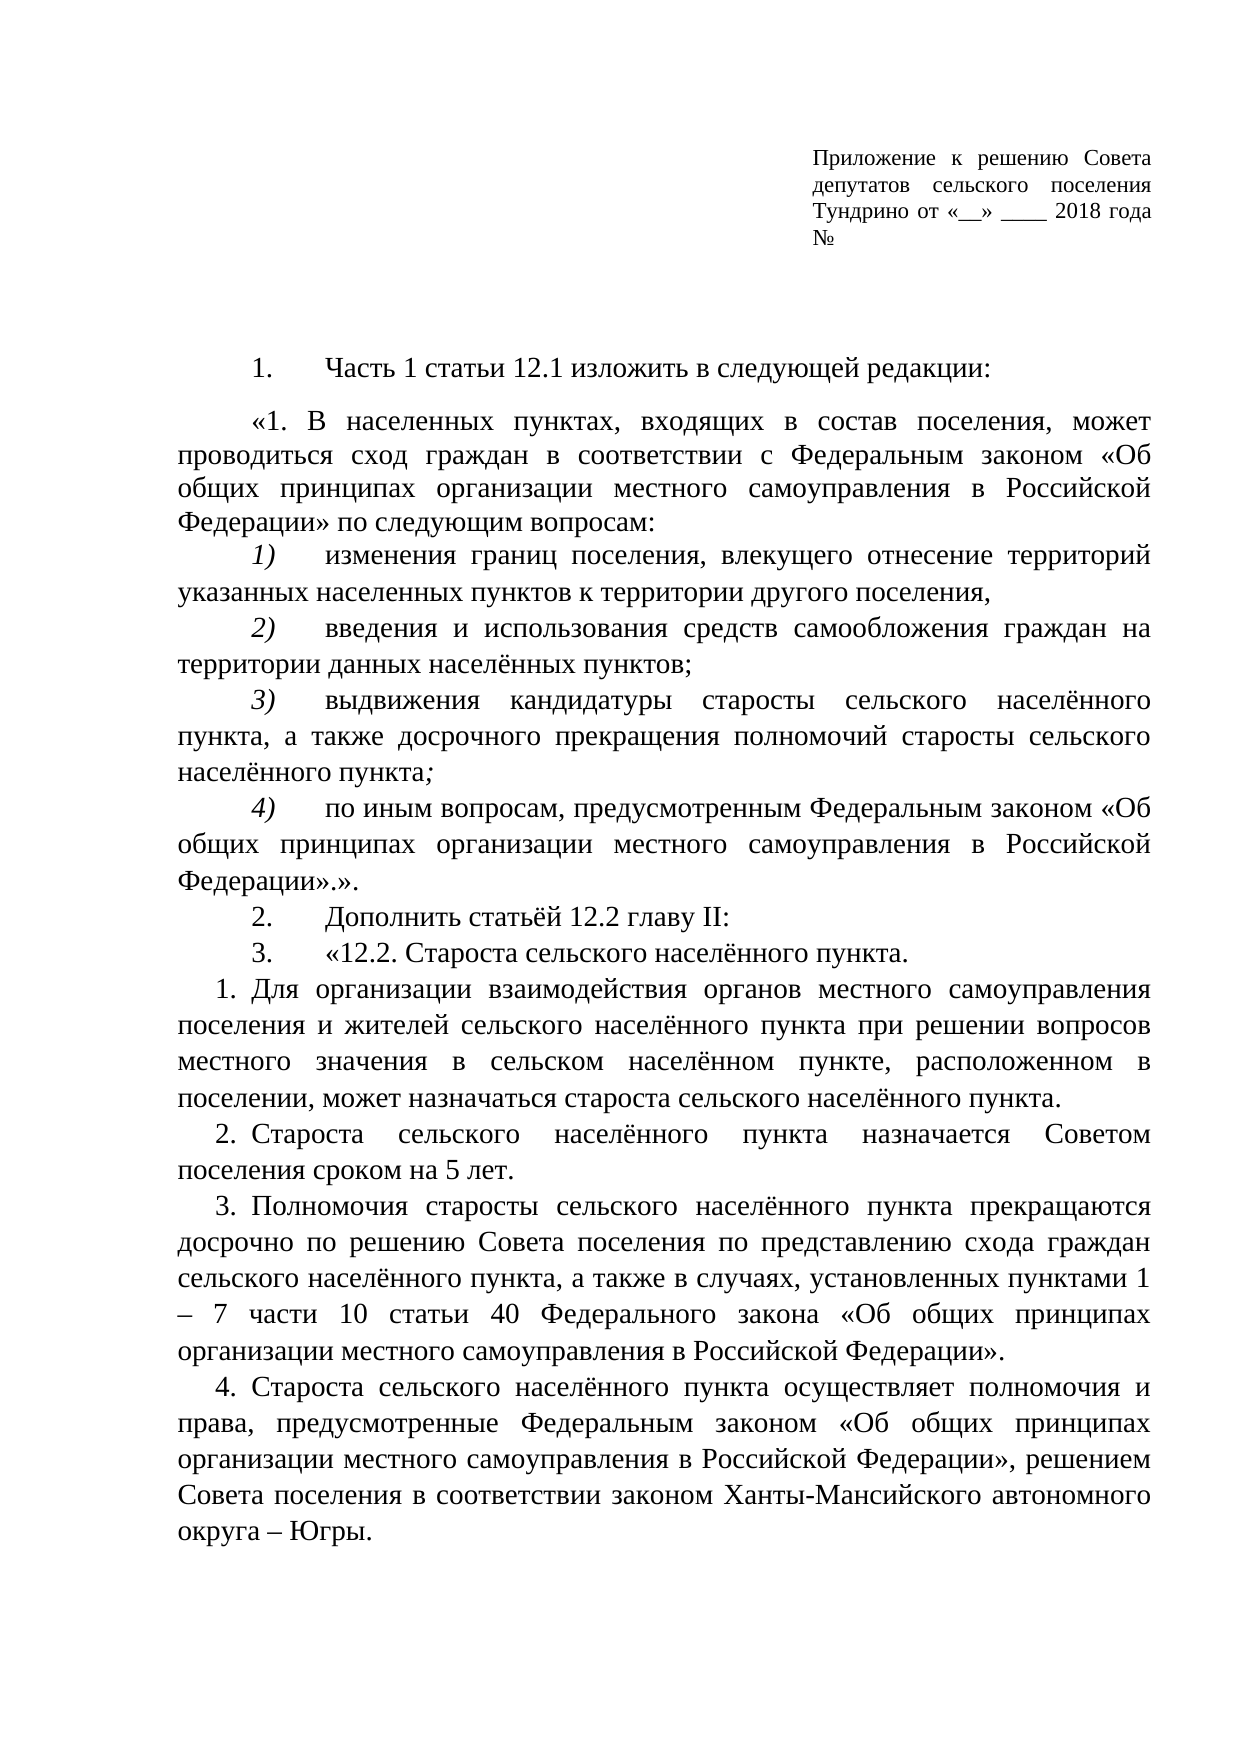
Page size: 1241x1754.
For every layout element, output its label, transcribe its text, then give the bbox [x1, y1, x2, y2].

text «1. В населенных пунктах, входящих в состав поселения, может проводиться сход граждан в соответствии с Федеральным законом «Об общих принципах организации местного самоуправления в Российской Федерации» по следующим вопросам: [177, 403, 1152, 537]
list по иным вопросам, предусмотренным Федеральным законом «Об общих принципах организации местного самоуправления в Российской Федерации».». [177, 791, 1152, 896]
list Для организации взаимодействия органов местного самоуправления поселения и жителей сельского населённого пункта при решении вопросов местного значения в сельском населённом пункте, расположенном в поселении, может назначаться староста сельского населённого пункта. [177, 971, 1152, 1113]
list «12.2. Староста сельского населённого пункта. [177, 935, 1152, 969]
list Дополнить статьёй 12.2 главу II: [177, 899, 1152, 932]
list введения и использования средств самообложения граждан на территории данных населённых пунктов; [177, 610, 1152, 679]
list Полномочия старосты сельского населённого пункта прекращаются досрочно по решению Совета поселения по представлению схода граждан сельского населённого пункта, а также в случаях, установленных пунктами 1 – 7 части 10 статьи 40 Федерального закона «Об общих принципах организации местного самоуправления в Российской Федерации». [177, 1188, 1152, 1366]
list выдвижения кандидатуры старосты сельского населённого пункта, а также досрочного прекращения полномочий старосты сельского населённого пункта; [177, 682, 1152, 788]
list Часть 1 статьи 12.1 изложить в следующей редакции: [177, 351, 1152, 384]
list изменения границ поселения, влекущего отнесение территорий указанных населенных пунктов к территории другого поселения, [177, 537, 1152, 607]
list Староста сельского населённого пункта осуществляет полномочия и права, предусмотренные Федеральным законом «Об общих принципах организации местного самоуправления в Российской Федерации», решением Совета поселения в соответствии законом Ханты-Мансийского автономного округа – Югры. [177, 1369, 1152, 1547]
text Приложение к решению Совета депутатов сельского поселения Тундрино от «__» ____ 2018 года № [812, 144, 1152, 250]
list Староста сельского населённого пункта назначается Советом поселения сроком на 5 лет. [177, 1116, 1152, 1186]
